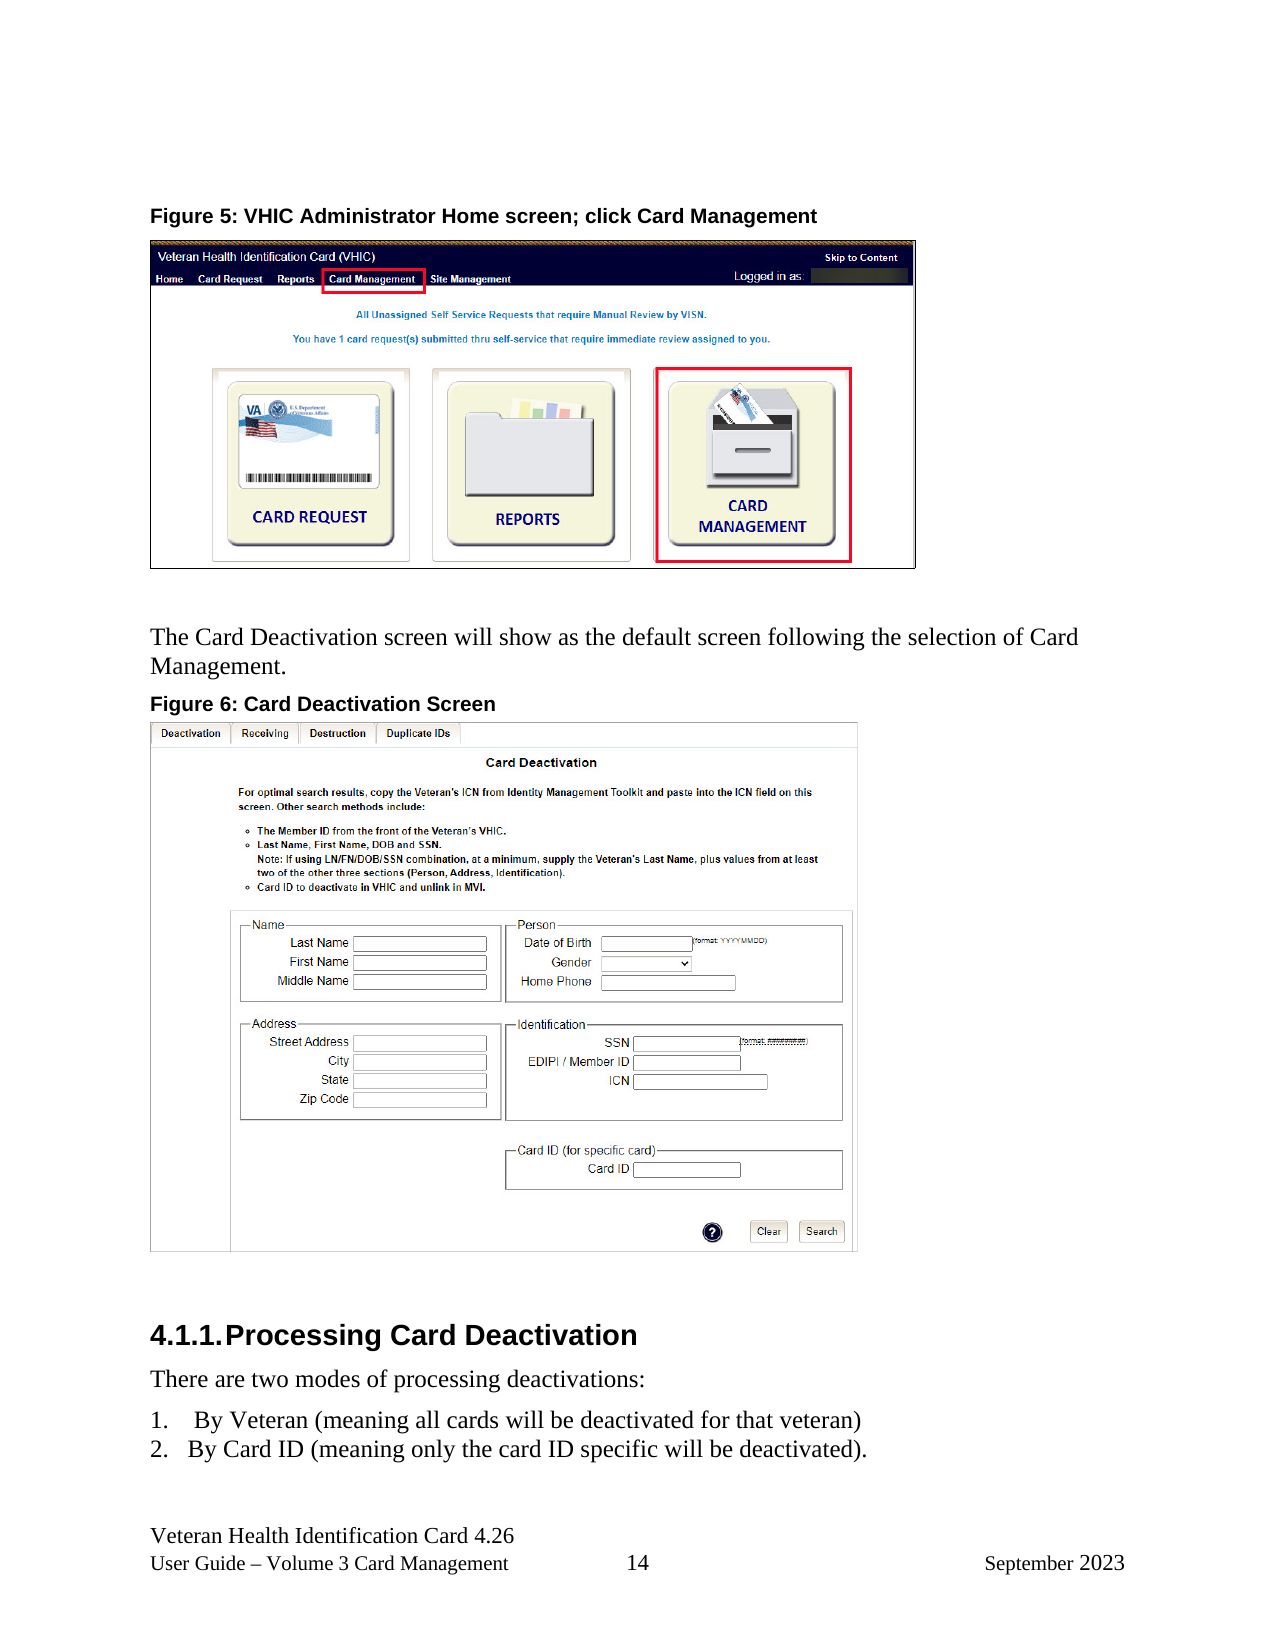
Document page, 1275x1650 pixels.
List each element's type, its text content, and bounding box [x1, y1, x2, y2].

picture [150, 722, 858, 1252]
picture [151, 241, 915, 568]
text The Card Deactivation screen will show as the default screen following the selection of Card Management. [150, 622, 1125, 679]
text There are two modes of processing deactivations: [150, 1364, 1125, 1393]
subtitle Processing Card Deactivation [150, 1318, 1125, 1352]
text By Card ID (meaning only the card ID specific will be deactivated). [150, 1434, 1125, 1463]
text By Veteran (meaning all cards will be deactivated for that veteran) [150, 1406, 1125, 1434]
